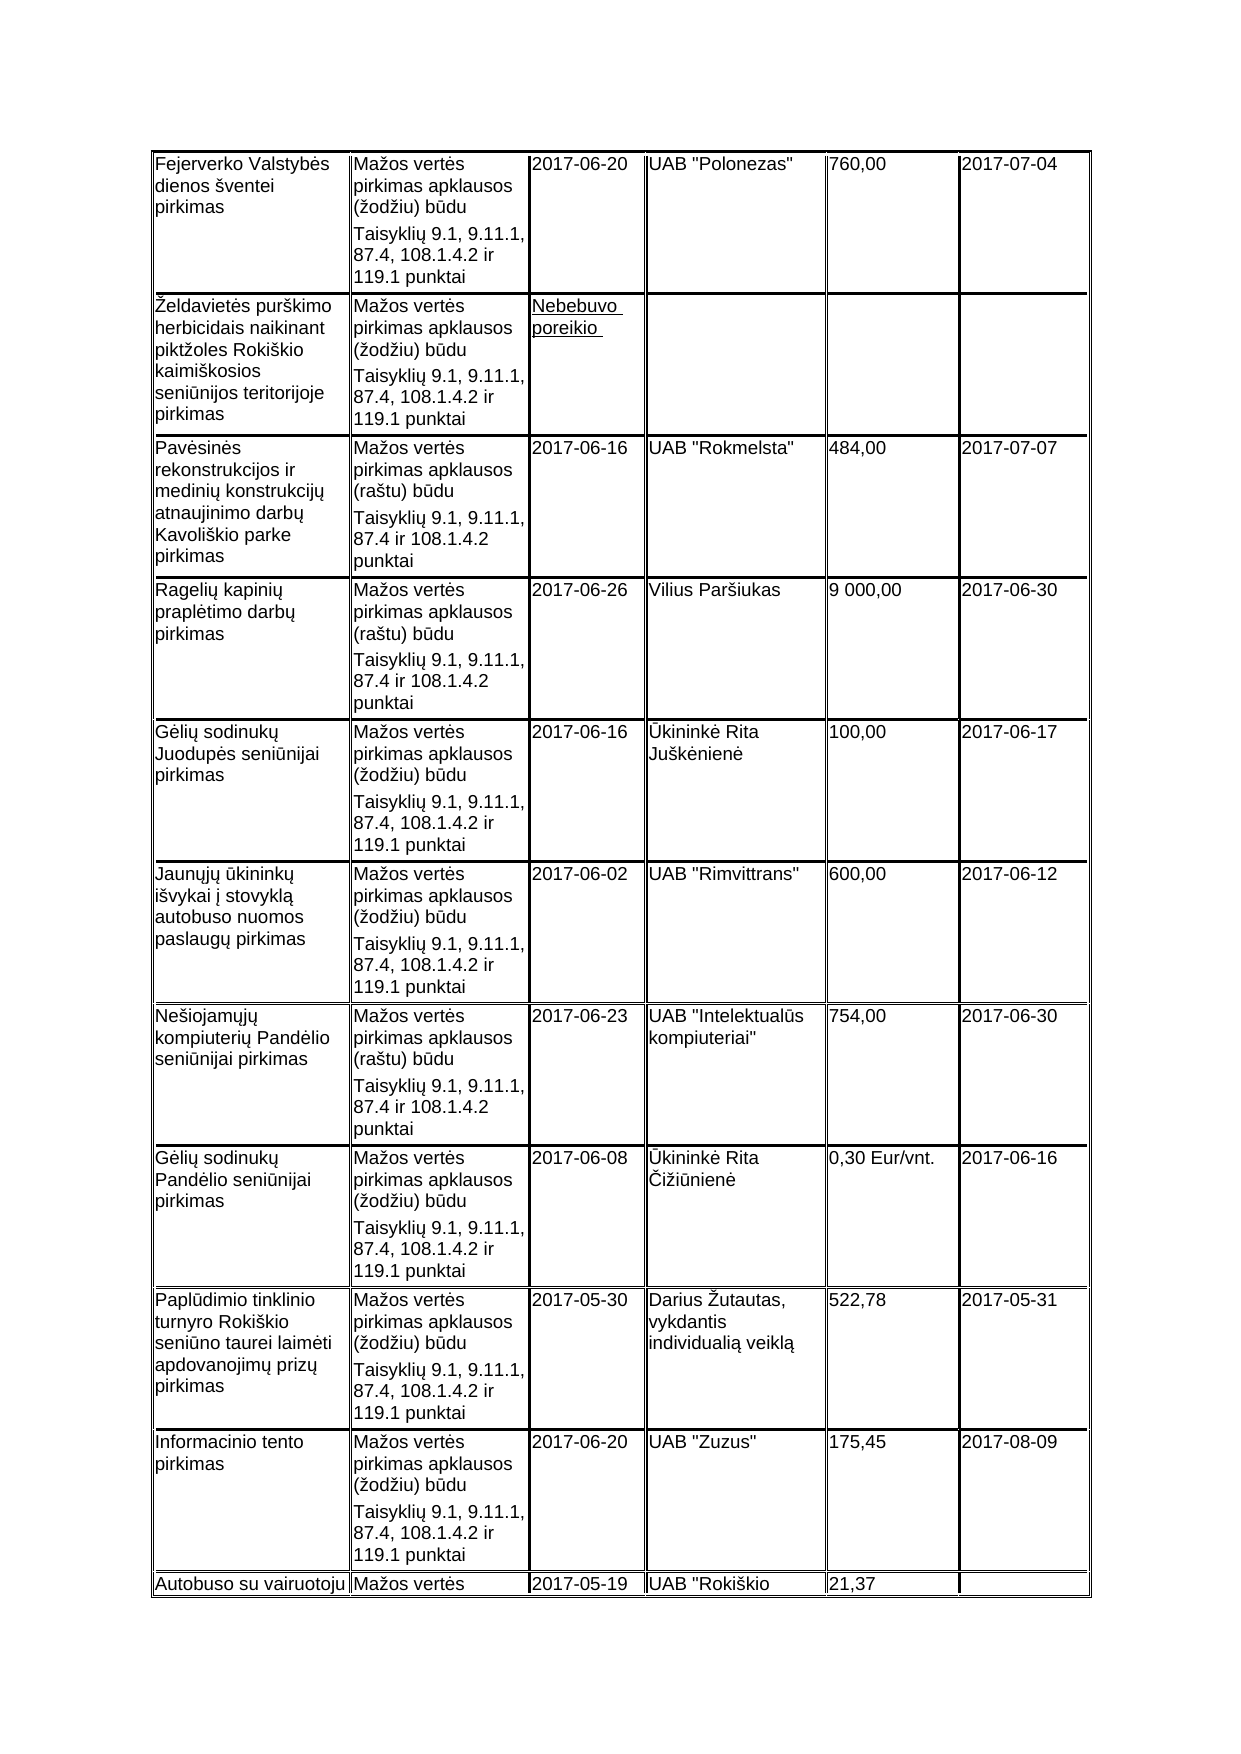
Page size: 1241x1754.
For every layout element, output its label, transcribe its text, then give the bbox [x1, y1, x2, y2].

table_cell 2017-05-31 [959, 1286, 1090, 1428]
table_cell 600,00 [828, 863, 958, 1002]
table_cell 100,00 [828, 721, 958, 860]
table_cell Mažos vertės pirkimas apklausos (žodžiu) būdu Taisyklių 9.1, 9.11.1, 87.4, 108.1.4.2 ir 119.1 punktai [352, 863, 528, 1002]
table_cell 760,00 [826, 152, 959, 292]
table_cell 21,37 [826, 1573, 959, 1594]
table_cell 2017-06-08 [531, 1147, 644, 1286]
table_cell UAB "Rimvittrans" [648, 863, 825, 1002]
table_cell Darius Žutautas, vykdantis individualią veiklą [648, 1289, 825, 1428]
table_cell UAB "Rokmelsta" [648, 437, 825, 576]
table_cell Gėlių sodinukų Juodupės seniūnijai pirkimas [152, 718, 349, 860]
table_cell Pavėsinės rekonstrukcijos ir medinių konstrukcijų atnaujinimo darbų Kavoliškio parke pirkimas [154, 434, 349, 576]
table_cell 2017-06-16 [961, 1144, 1089, 1286]
table_cell Nešiojamųjų kompiuterių Pandėlio seniūnijai pirkimas [152, 1002, 351, 1144]
table_cell 2017-06-20 [529, 152, 646, 292]
table_cell 2017-06-12 [961, 860, 1089, 1002]
table_cell 2017-06-02 [531, 863, 644, 1002]
table_cell Fejerverko Valstybės dienos šventei pirkimas [154, 153, 351, 292]
table_cell UAB "Intelektualūs kompiuteriai" [648, 1005, 825, 1144]
table_cell UAB "Polonezas" [646, 153, 826, 292]
table_cell Mažos vertės pirkimas apklausos (raštu) būdu Taisyklių 9.1, 9.11.1, 87.4 ir 108.1.4.2 punktai [352, 1005, 528, 1144]
table_cell Mažos vertės pirkimas apklausos (žodžiu) būdu Taisyklių 9.1, 9.11.1, 87.4, 108.1.4.2 ir 119.1 punktai [352, 1431, 528, 1570]
table_cell Mažos vertės pirkimas apklausos (žodžiu) būdu Taisyklių 9.1, 9.11.1, 87.4, 108.1.4.2 ir 119.1 punktai [352, 295, 528, 434]
table_cell 2017-07-04 [959, 153, 1089, 292]
table_cell 2017-06-23 [531, 1005, 644, 1144]
table_cell Mažos vertės pirkimas apklausos (žodžiu) būdu Taisyklių 9.1, 9.11.1, 87.4, 108.1.4.2 ir 119.1 punktai [352, 721, 528, 860]
table_cell 2017-06-17 [961, 718, 1090, 860]
table_cell Nebebuvo poreikio [531, 295, 644, 434]
table_cell 2017-07-07 [961, 434, 1089, 576]
table_cell 2017-05-19 [529, 1570, 646, 1594]
table_cell 2017-06-20 [531, 1431, 644, 1570]
table_cell 2017-06-16 [531, 721, 644, 860]
table_cell 522,78 [828, 1289, 958, 1428]
table_cell Vilius Paršiukas [648, 579, 825, 718]
table_cell 484,00 [828, 437, 958, 576]
table_cell Mažos vertės pirkimas apklausos (raštu) būdu Taisyklių 9.1, 9.11.1, 87.4 ir 108.1.4.2 punktai [352, 437, 528, 576]
table_cell Informacinio tento pirkimas [152, 1428, 349, 1570]
table_cell Mažos vertės pirkimas apklausos (žodžiu) būdu Taisyklių 9.1, 9.11.1, 87.4, 108.1.4.2 ir 119.1 punktai [352, 1289, 528, 1428]
table_cell 9 000,00 [828, 579, 958, 718]
table_cell 2017-06-30 [961, 576, 1089, 718]
table_cell 2017-08-09 [961, 1428, 1090, 1570]
table_cell 175,45 [828, 1431, 958, 1570]
table_cell 2017-06-30 [959, 1002, 1090, 1144]
table_cell 2017-05-30 [531, 1289, 644, 1428]
table_cell Paplūdimio tinklinio turnyro Rokiškio seniūno taurei laimėti apdovanojimų prizų pirkimas [152, 1286, 351, 1428]
table_cell Ūkininkė Rita Juškėnienė [648, 721, 825, 860]
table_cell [152, 1570, 351, 1594]
table_cell Mažos vertės pirkimas apklausos (žodžiu) būdu Taisyklių 9.1, 9.11.1, 87.4, 108.1.4.2 ir 119.1 punktai [352, 1147, 528, 1286]
table_cell Mažos vertės pirkimas apklausos (raštu) būdu Taisyklių 9.1, 9.11.1, 87.4 ir 108.1.4.2 punktai [352, 579, 528, 718]
table_cell 2017-06-26 [531, 579, 644, 718]
table_cell UAB "Zuzus" [648, 1431, 825, 1570]
table_cell [648, 295, 825, 434]
table_cell 0,30 Eur/vnt. [828, 1147, 958, 1286]
table_cell [961, 292, 1089, 434]
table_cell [351, 153, 529, 292]
table_cell 2017-06-16 [531, 437, 644, 576]
table_cell [959, 1570, 1090, 1594]
table_cell Želdavietės purškimo herbicidais naikinant piktžoles Rokiškio kaimiškosios seniūnijos teritorijoje pirkimas [154, 292, 349, 434]
table_cell Jaunųjų ūkininkų išvykai į stovyklą autobuso nuomos paslaugų pirkimas [154, 860, 349, 1002]
table_cell Ūkininkė Rita Čižiūnienė [648, 1147, 825, 1286]
table_cell Ragelių kapinių praplėtimo darbų pirkimas [154, 576, 349, 718]
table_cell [646, 1573, 826, 1594]
table_cell Gėlių sodinukų Pandėlio seniūnijai pirkimas [154, 1144, 349, 1286]
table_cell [351, 1573, 529, 1594]
table_cell 754,00 [828, 1005, 958, 1144]
table_cell [828, 295, 958, 434]
